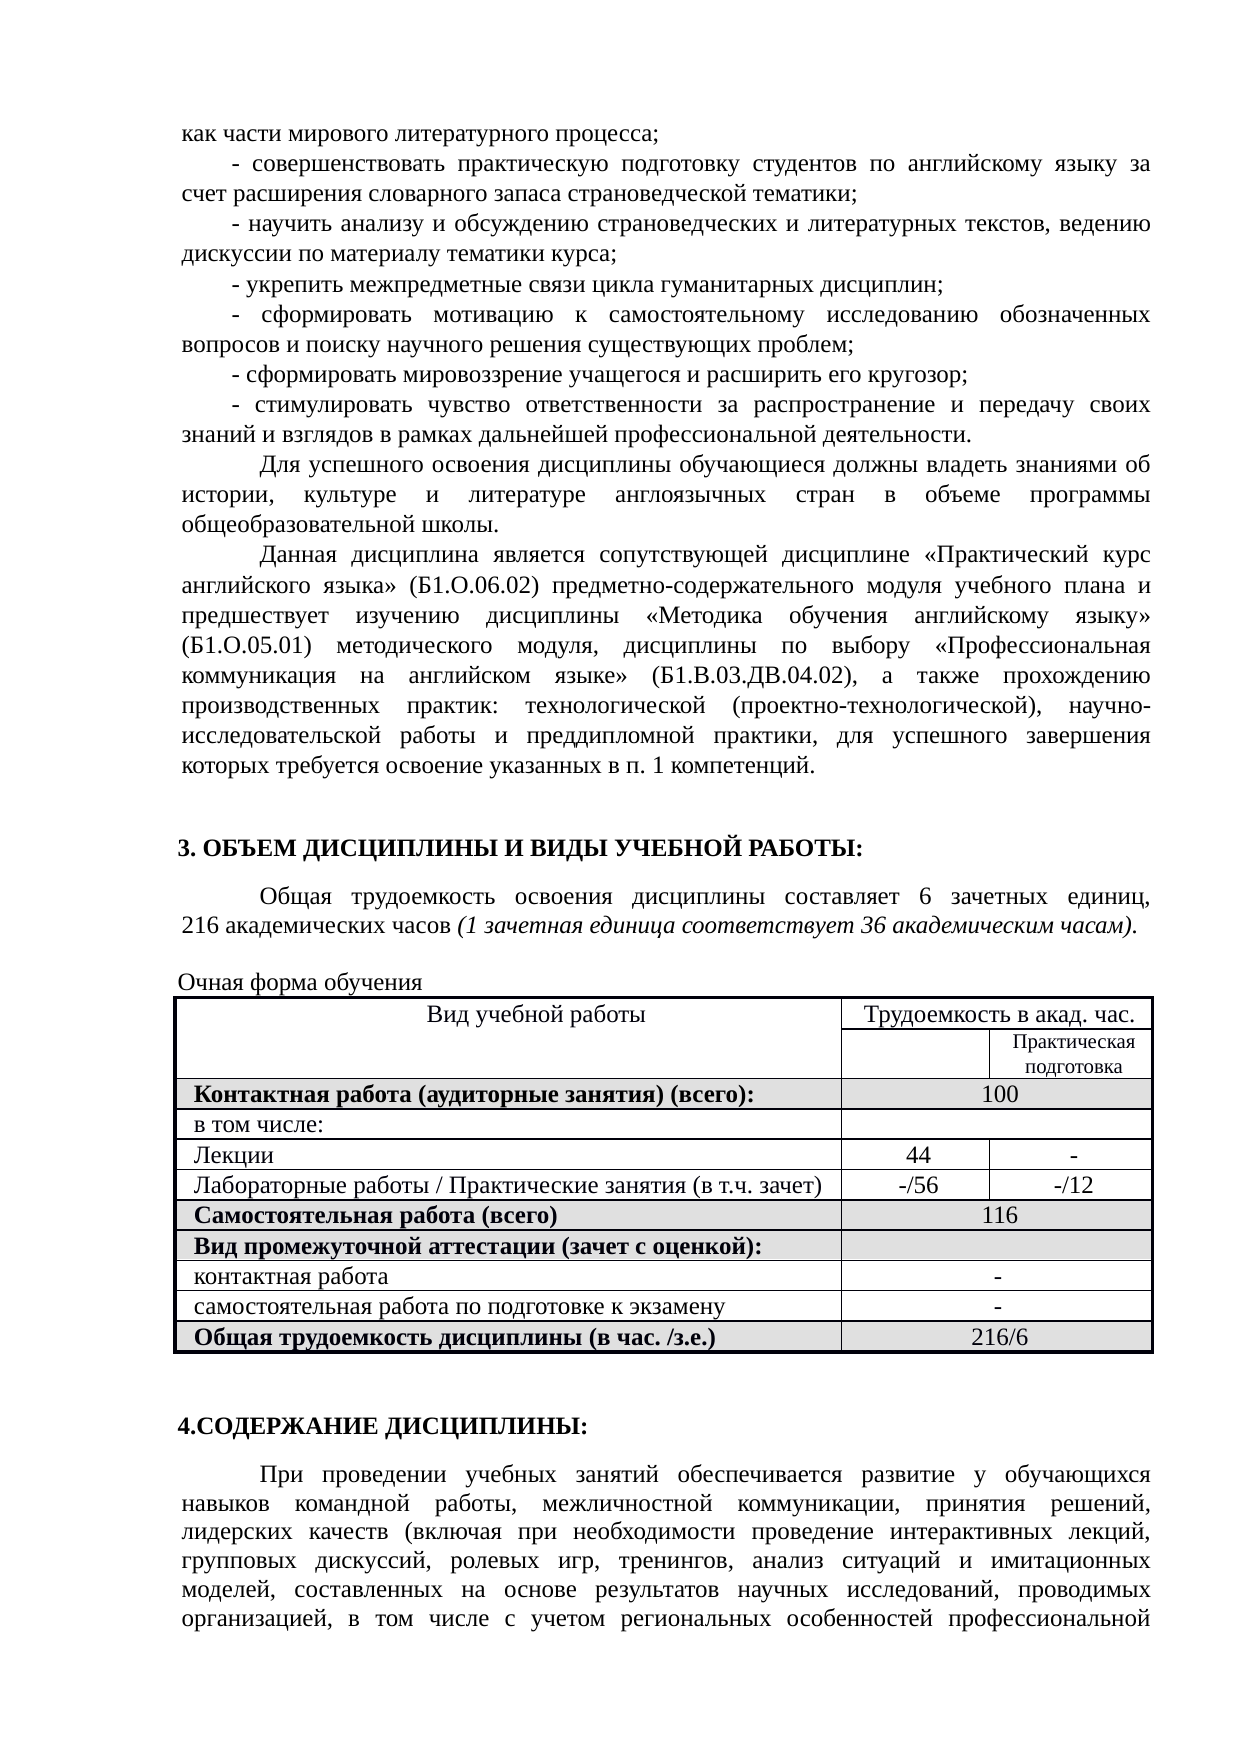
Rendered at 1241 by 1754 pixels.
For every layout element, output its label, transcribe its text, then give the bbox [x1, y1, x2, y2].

table_cell 216/6 [842, 1322, 1151, 1350]
table_cell Лекции [177, 1140, 841, 1168]
text 4.СОДЕРЖАНИЕ ДИСЦИПЛИНЫ: [177, 1411, 1152, 1440]
table_cell - [842, 1261, 1151, 1290]
text - совершенствовать практическую подготовку студентов по английскому языку за счет расширения словарного запаса страноведческой тематики; [181, 148, 1152, 207]
text - стимулировать чувство ответственности за распространение и передачу своих знаний и взглядов в рамках дальнейшей профессиональной деятельности. [181, 389, 1152, 448]
table_header Трудоемкость в акад. час. [842, 999, 1151, 1028]
table_cell контактная работа [177, 1261, 841, 1290]
table_cell -/56 [842, 1170, 989, 1199]
table_cell [842, 1030, 989, 1078]
table_cell 116 [842, 1201, 1151, 1229]
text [181, 1459, 1152, 1631]
table_cell [842, 1231, 1151, 1259]
text - научить анализу и обсуждению страноведческих и литературных текстов, ведению дискуссии по материалу тематики курса; [181, 208, 1152, 267]
text - сформировать мировоззрение учащегося и расширить его кругозор; [181, 359, 1152, 388]
table_cell - [990, 1140, 1151, 1168]
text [181, 118, 1152, 147]
table_cell - [842, 1291, 1151, 1320]
table_cell [842, 1110, 1151, 1138]
table_cell Вид промежуточной аттестации (зачет с оценкой): [177, 1231, 841, 1259]
text Общая трудоемкость освоения дисциплины составляет 6 зачетных единиц, 216 академических часов (1 зачетная единица соответствует 36 академическим часам). [181, 881, 1152, 938]
table_header Вид учебной работы [177, 999, 841, 1078]
table_cell Контактная работа (аудиторные занятия) (всего): [177, 1079, 841, 1108]
table_cell Практическая подготовка [990, 1030, 1151, 1078]
table_cell Самостоятельная работа (всего) [177, 1201, 841, 1229]
table_cell -/12 [990, 1170, 1151, 1199]
text Для успешного освоения дисциплины обучающиеся должны владеть знаниями об истории, культуре и литературе англоязычных стран в объеме программы общеобразовательной школы. [181, 449, 1152, 538]
table_cell 100 [842, 1079, 1151, 1108]
table_cell Общая трудоемкость дисциплины (в час. /з.е.) [177, 1322, 841, 1350]
table_cell в том числе: [177, 1110, 841, 1138]
text - сформировать мотивацию к самостоятельному исследованию обозначенных вопросов и поиску научного решения существующих проблем; [181, 299, 1152, 358]
text Очная форма обучения [177, 967, 1152, 996]
table_cell 44 [842, 1140, 989, 1168]
table_cell Лабораторные работы / Практические занятия (в т.ч. зачет) [177, 1170, 841, 1199]
text - укрепить межпредметные связи цикла гуманитарных дисциплин; [181, 269, 1152, 297]
table_cell самостоятельная работа по подготовке к экзамену [177, 1291, 841, 1320]
text Данная дисциплина является сопутствующей дисциплине «Практический курс английского языка» (Б1.О.06.02) предметно-содержательного модуля учебного плана и предшествует изучению дисциплины «Методика обучения английскому языку» (Б1.О.05.01) методического модуля, дисциплины по выбору «Профессиональная коммуникация на английском языке» (Б1.В.03.ДВ.04.02), а также прохождению производственных практик: технологической (проектно-технологической), научно-исследовательской работы и преддипломной практики, для успешного завершения которых требуется освоение указанных в п. 1 компетенций. [181, 539, 1152, 779]
text 3. Объем дисциплины и виды учебной работы: [177, 833, 1152, 862]
